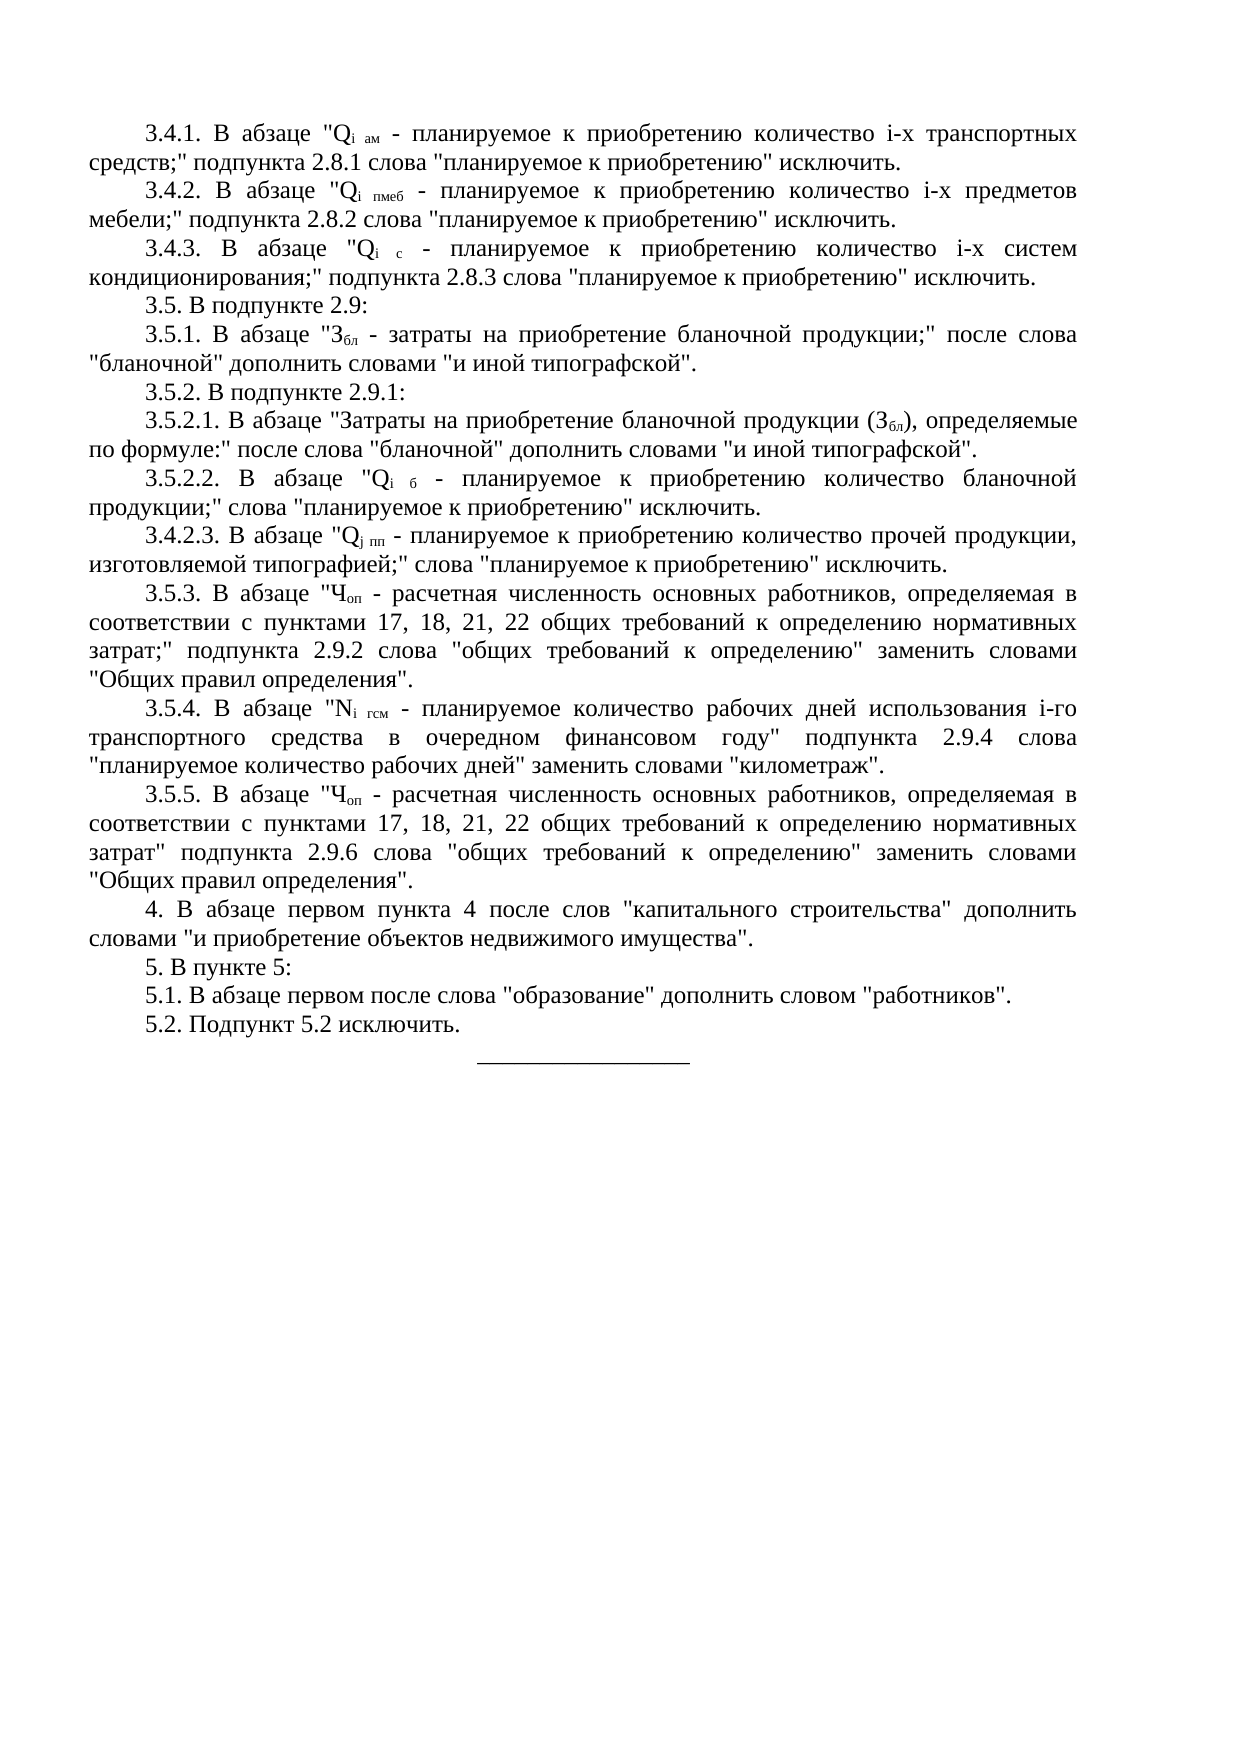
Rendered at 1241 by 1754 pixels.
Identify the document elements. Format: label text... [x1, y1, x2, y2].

text 3.5.1. В абзаце "Збл - затраты на приобретение бланочной продукции;" после слова "бланочной" дополнить словами "и иной типографской". [89, 319, 1078, 377]
text 3.4.2.3. В абзаце "Qj пп - планируемое к приобретению количество прочей продукции, изготовляемой типографией;" слова "планируемое к приобретению" исключить. [89, 521, 1078, 578]
text 3.4.3. В абзаце "Qi с - планируемое к приобретению количество i-х систем кондиционирования;" подпункта 2.8.3 слова "планируемое к приобретению" исключить. [89, 233, 1078, 291]
text _________________ [89, 1038, 1078, 1067]
text 3.5.2. В подпункте 2.9.1: [89, 377, 1078, 406]
text 4. В абзаце первом пункта 4 после слов "капитального строительства" дополнить словами "и приобретение объектов недвижимого имущества". [89, 894, 1078, 952]
text 5.1. В абзаце первом после слова "образование" дополнить словом "работников". [89, 981, 1078, 1009]
text 5.2. Подпункт 5.2 исключить. [89, 1009, 1078, 1038]
text 3.5.2.2. В абзаце "Qi б - планируемое к приобретению количество бланочной продукции;" слова "планируемое к приобретению" исключить. [89, 463, 1078, 521]
text 3.5.4. В абзаце "Ni гсм - планируемое количество рабочих дней использования i-го транспортного средства в очередном финансовом году" подпункта 2.9.4 слова "планируемое количество рабочих дней" заменить словами "километраж". [89, 693, 1078, 779]
text 3.5.2.1. В абзаце "Затраты на приобретение бланочной продукции (Збл), определяемые по формуле:" после слова "бланочной" дополнить словами "и иной типографской". [89, 406, 1078, 463]
text 3.4.1. В абзаце "Qi ам - планируемое к приобретению количество i-х транспортных средств;" подпункта 2.8.1 слова "планируемое к приобретению" исключить. [89, 118, 1078, 176]
text 5. В пункте 5: [89, 952, 1078, 981]
text 3.4.2. В абзаце "Qi пмеб - планируемое к приобретению количество i-х предметов мебели;" подпункта 2.8.2 слова "планируемое к приобретению" исключить. [89, 176, 1078, 233]
text 3.5. В подпункте 2.9: [89, 291, 1078, 319]
text 3.5.3. В абзаце "Чоп - расчетная численность основных работников, определяемая в соответствии с пунктами 17, 18, 21, 22 общих требований к определению нормативных затрат;" подпункта 2.9.2 слова "общих требований к определению" заменить словами "Общих правил определения". [89, 578, 1078, 693]
text 3.5.5. В абзаце "Чоп - расчетная численность основных работников, определяемая в соответствии с пунктами 17, 18, 21, 22 общих требований к определению нормативных затрат" подпункта 2.9.6 слова "общих требований к определению" заменить словами "Общих правил определения". [89, 779, 1078, 894]
